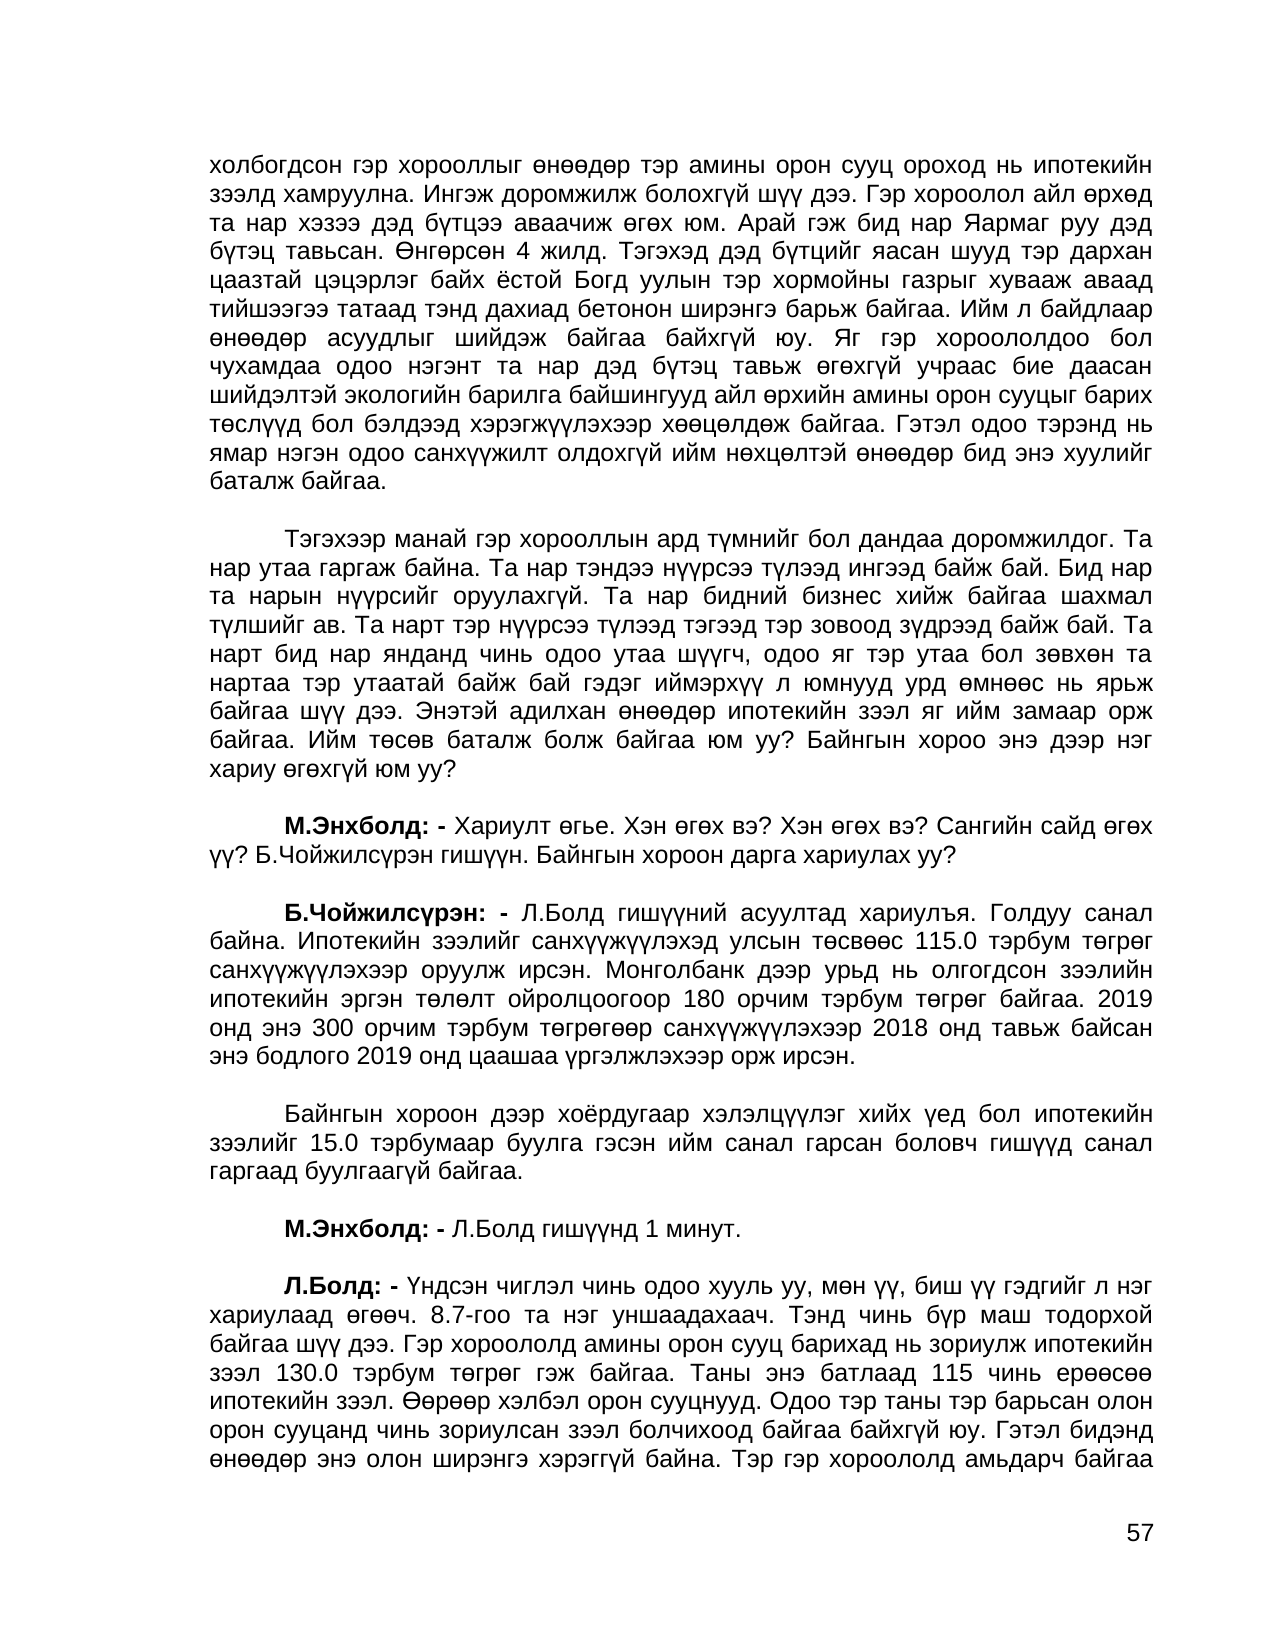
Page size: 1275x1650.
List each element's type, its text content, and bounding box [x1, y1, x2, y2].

text М.Энхболд: - Л.Болд гишүүнд 1 минут. [209, 1214, 1154, 1242]
text М.Энхболд: - Хариулт өгье. Хэн өгөх вэ? Хэн өгөх вэ? Сангийн сайд өгөх үү? Б.Чойжилсүрэн гишүүн. Байнгын хороон дарга хариулах уу? [209, 811, 1154, 869]
text Байнгын хороон дээр хоёрдугаар хэлэлцүүлэг хийх үед бол ипотекийн зээлийг 15.0 тэрбумаар буулга гэсэн ийм санал гарсан боловч гишүүд санал гаргаад буулгаагүй байгаа. [209, 1099, 1154, 1185]
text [209, 1271, 1154, 1472]
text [209, 150, 1154, 495]
text Тэгэхээр манай гэр хорооллын ард түмнийг бол дандаа доромжилдог. Та нар утаа гаргаж байна. Та нар тэндээ нүүрсээ түлээд ингээд байж бай. Бид нар та нарын нүүрсийг оруулахгүй. Та нар бидний бизнес хийж байгаа шахмал түлшийг ав. Та нарт тэр нүүрсээ түлээд тэгээд тэр зовоод зүдрээд байж бай. Та нарт бид нар янданд чинь одоо утаа шүүгч, одоо яг тэр утаа бол зөвхөн та нартаа тэр утаатай байж бай гэдэг иймэрхүү л юмнууд урд өмнөөс нь ярьж байгаа шүү дээ. Энэтэй адилхан өнөөдөр ипотекийн зээл яг ийм замаар орж байгаа. Ийм төсөв баталж болж байгаа юм уу? Байнгын хороо энэ дээр нэг хариу өгөхгүй юм уу? [209, 524, 1154, 782]
text Б.Чойжилсүрэн: - Л.Болд гишүүний асуултад хариулъя. Голдуу санал байна. Ипотекийн зээлийг санхүүжүүлэхэд улсын төсвөөс 115.0 тэрбум төгрөг санхүүжүүлэхээр оруулж ирсэн. Монголбанк дээр урьд нь олгогдсон зээлийн ипотекийн эргэн төлөлт ойролцоогоор 180 орчим тэрбум төгрөг байгаа. 2019 онд энэ 300 орчим тэрбум төгрөгөөр санхүүжүүлэхээр 2018 онд тавьж байсан энэ бодлого 2019 онд цаашаа үргэлжлэхээр орж ирсэн. [209, 897, 1154, 1070]
